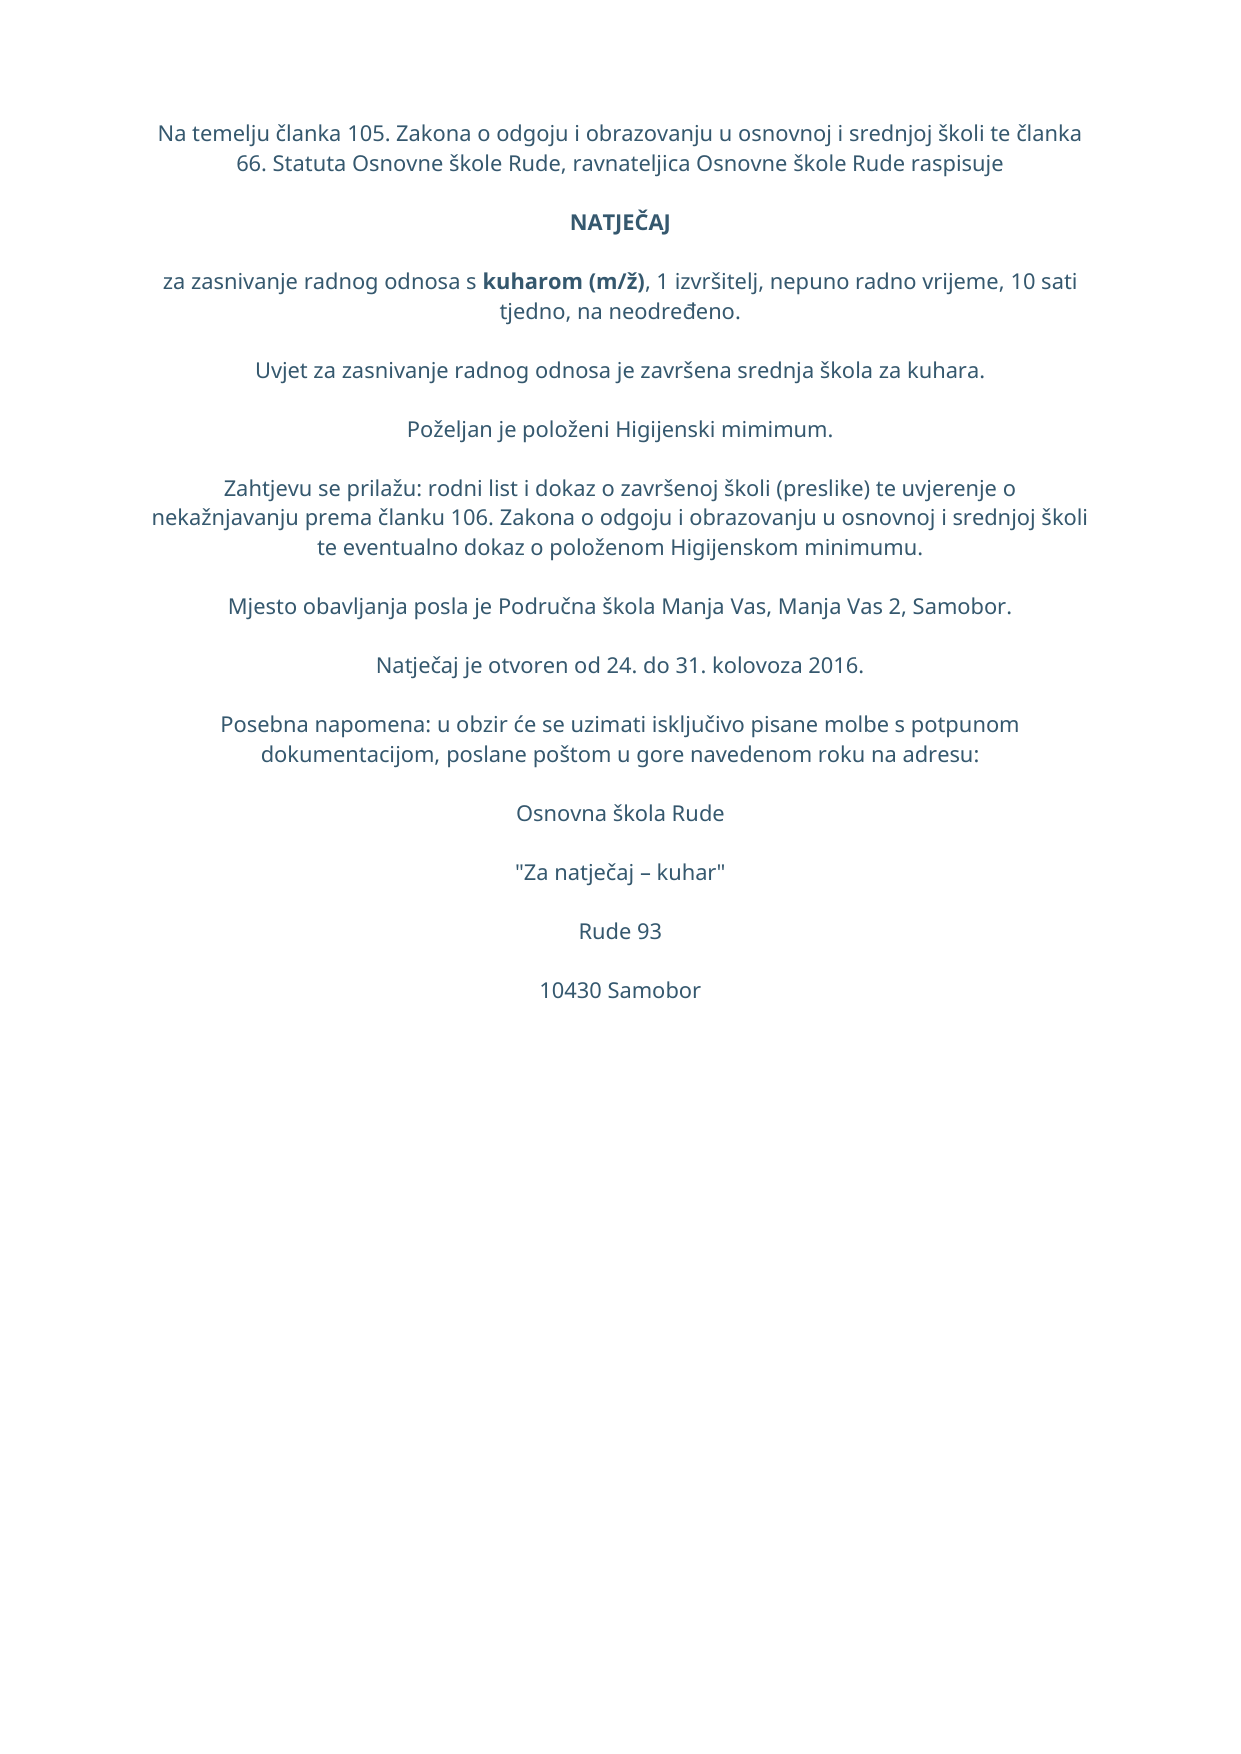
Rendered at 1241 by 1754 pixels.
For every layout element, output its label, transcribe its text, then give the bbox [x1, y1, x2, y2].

text Osnovna škola Rude [148, 798, 1092, 827]
text Uvjet za zasnivanje radnog odnosa je završena srednja škola za kuhara. [148, 354, 1092, 384]
text Rude 93 [148, 916, 1092, 945]
text Na temelju članka 105. Zakona o odgoju i obrazovanju u osnovnoj i srednjoj školi te članka 66. Statuta Osnovne škole Rude, ravnateljica Osnovne škole Rude raspisuje [148, 118, 1092, 178]
text "Za natječaj – kuhar" [148, 857, 1092, 886]
text Posebna napomena: u obzir će se uzimati isključivo pisane molbe s potpunom dokumentacijom, poslane poštom u gore navedenom roku na adresu: [148, 709, 1092, 768]
text NATJEČAJ [148, 207, 1092, 237]
text 10430 Samobor [148, 974, 1092, 1004]
text Natječaj je otvoren od 24. do 31. kolovoza 2016. [148, 650, 1092, 680]
text Zahtjevu se prilažu: rodni list i dokaz o završenoj školi (preslike) te uvjerenje o nekažnjavanju prema članku 106. Zakona o odgoju i obrazovanju u osnovnoj i srednjoj školi te eventualno dokaz o položenom Higijenskom minimumu. [148, 472, 1092, 562]
text za zasnivanje radnog odnosa s kuharom (m/ž), 1 izvršitelj, nepuno radno vrijeme, 10 sati tjedno, na neodređeno. [148, 266, 1092, 325]
text Poželjan je položeni Higijenski mimimum. [148, 413, 1092, 443]
text Mjesto obavljanja posla je Područna škola Manja Vas, Manja Vas 2, Samobor. [148, 591, 1092, 621]
